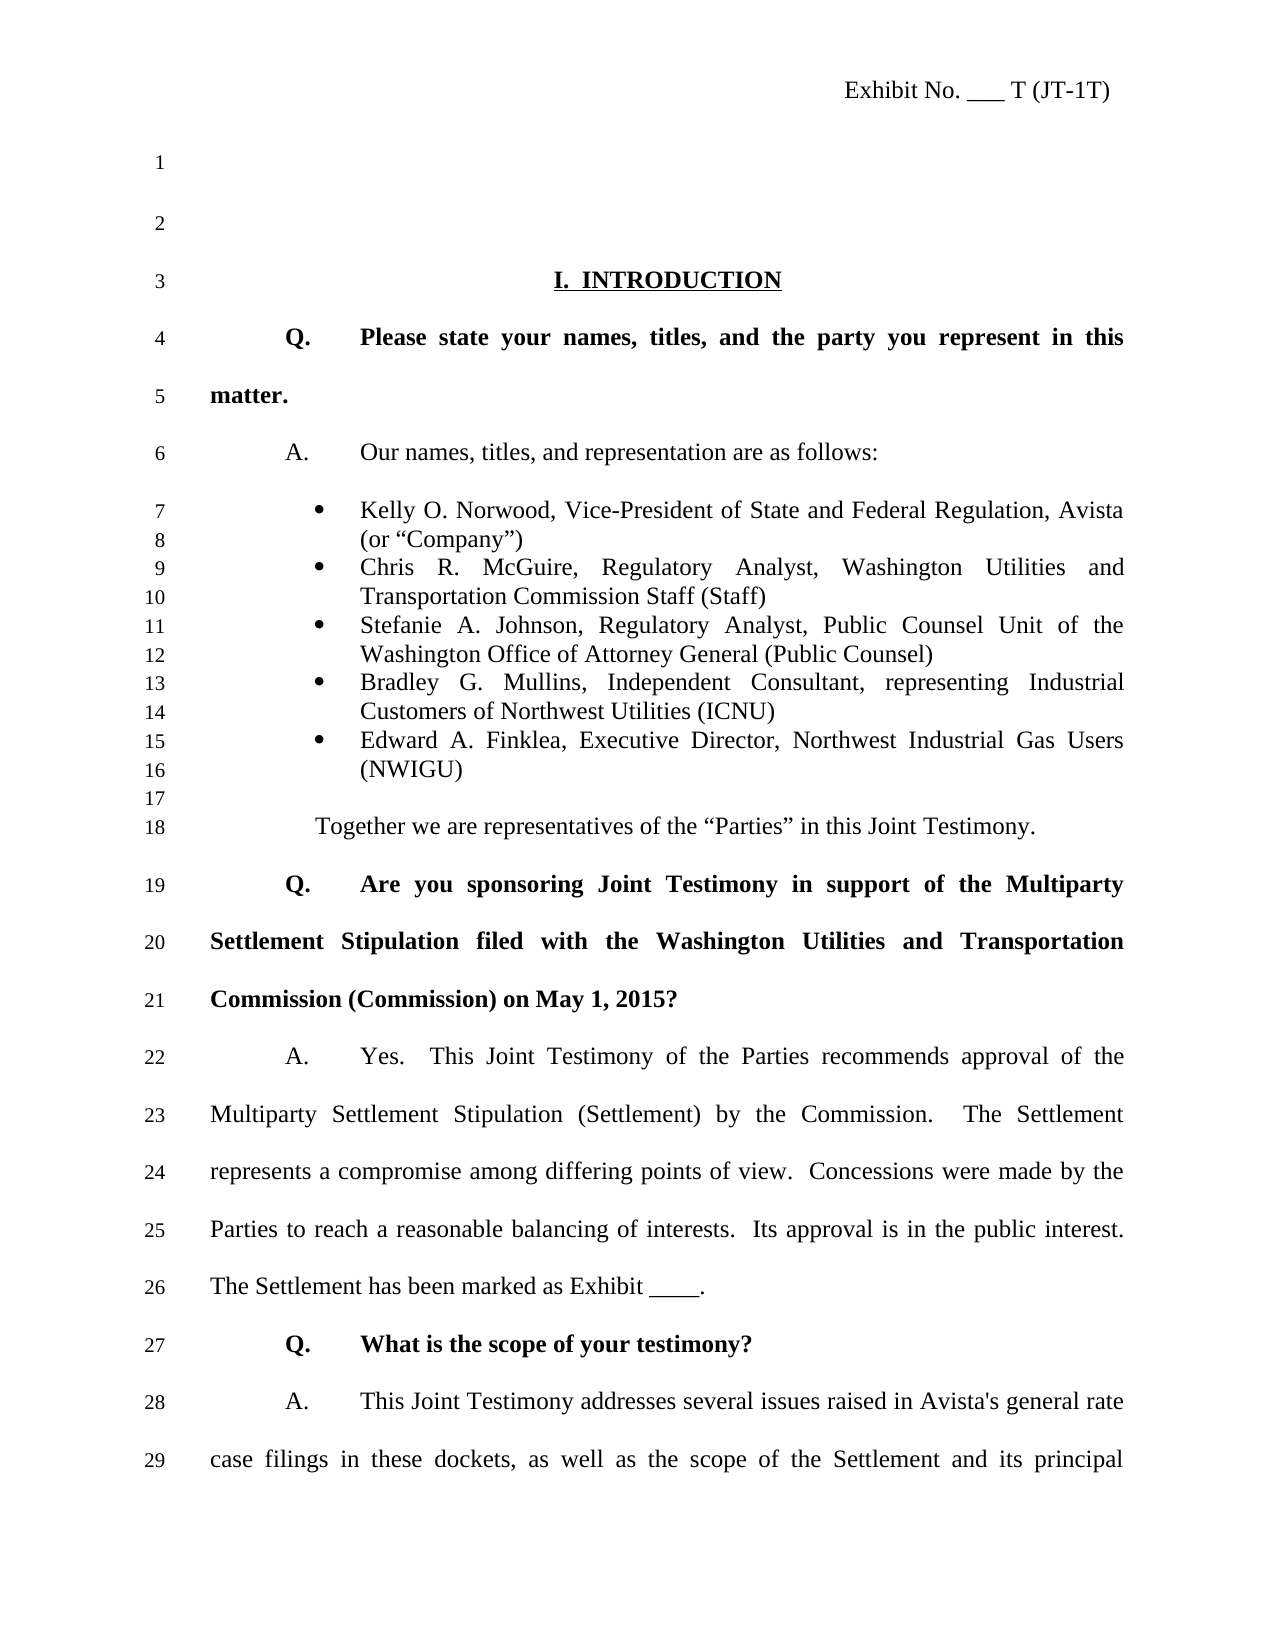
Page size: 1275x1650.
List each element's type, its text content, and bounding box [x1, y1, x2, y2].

text Q. Please state your names, titles, and the party you represent in this matter. [210, 322, 1125, 409]
text A. Our names, titles, and representation are as follows: [210, 437, 1125, 466]
subtitle I. INTRODUCTION [210, 265, 1125, 294]
list Bradley G. Mullins, Independent Consultant, representing Industrial Customers of Northwest Utilities (ICNU) [315, 667, 1125, 725]
list Stefanie A. Johnson, Regulatory Analyst, Public Counsel Unit of the Washington Office of Attorney General (Public Counsel) [315, 610, 1125, 667]
text Q. What is the scope of your testimony? [210, 1329, 1125, 1357]
list Edward A. Finklea, Executive Director, Northwest Industrial Gas Users (NWIGU) [315, 725, 1125, 782]
text Together we are representatives of the “Parties” in this Joint Testimony. [315, 811, 1125, 840]
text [210, 1386, 1125, 1472]
text Q. Are you sponsoring Joint Testimony in support of the Multiparty Settlement Stipulation filed with the Washington Utilities and Transportation Commission (Commission) on May 1, 2015? [210, 869, 1125, 1012]
list Kelly O. Norwood, Vice-President of State and Federal Regulation, Avista (or “Company”) [315, 495, 1125, 552]
list Chris R. McGuire, Regulatory Analyst, Washington Utilities and Transportation Commission Staff (Staff) [315, 552, 1125, 610]
text A. Yes. This Joint Testimony of the Parties recommends approval of the Multiparty Settlement Stipulation (Settlement) by the Commission. The Settlement represents a compromise among differing points of view. Concessions were made by the Parties to reach a reasonable balancing of interests. Its approval is in the public interest. The Settlement has been marked as Exhibit ____. [210, 1041, 1125, 1300]
